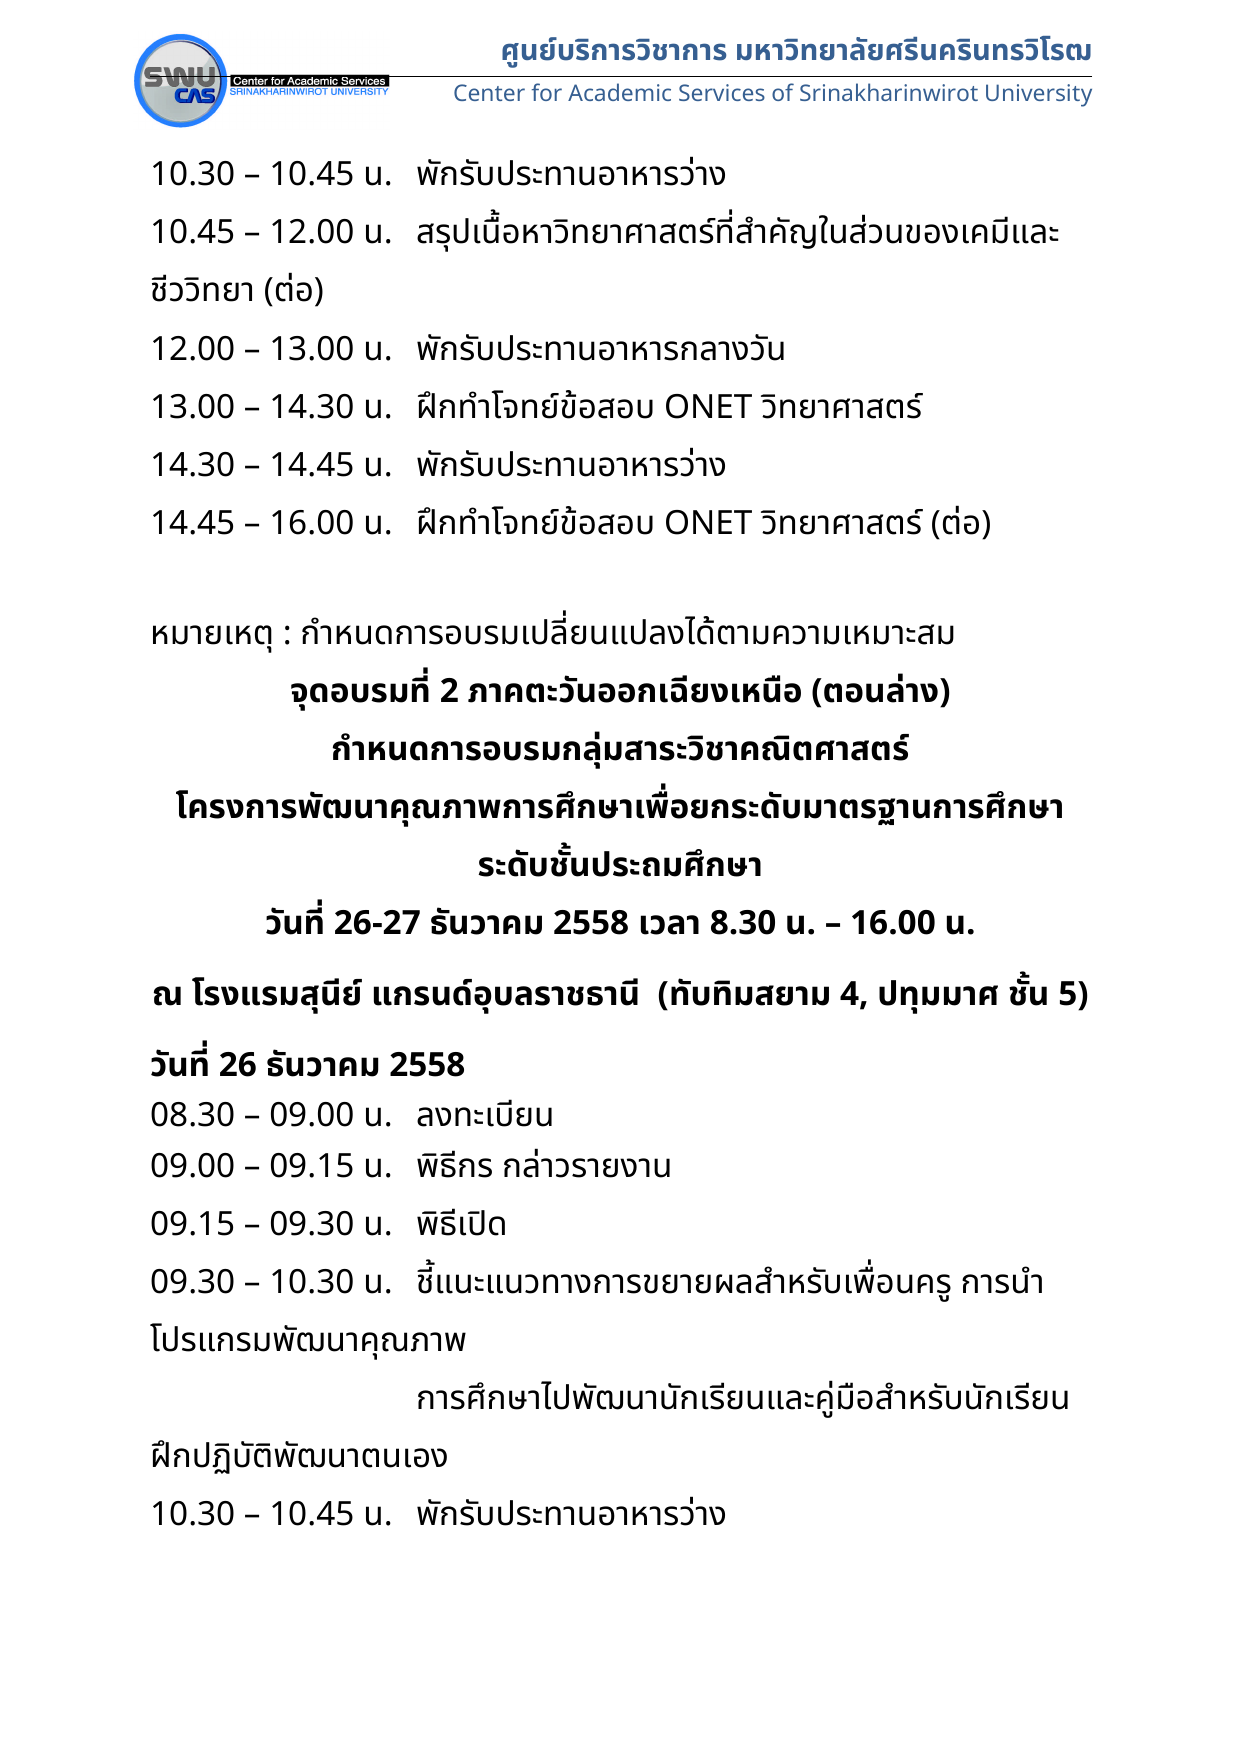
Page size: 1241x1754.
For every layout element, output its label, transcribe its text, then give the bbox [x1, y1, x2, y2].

text โครงการพัฒนาคุณภาพการศึกษาเพื่อยกระดับมาตรฐานการศึกษาระดับชั้นประถมศึกษา [150, 783, 1090, 892]
text 09.00 – 09.15 น. พิธีกร กล่าวรายงาน [150, 1142, 1090, 1192]
picture [132, 31, 390, 130]
text 10.45 – 12.00 น. สรุปเนื้อหาวิทยาศาสตร์ที่สำคัญในส่วนของเคมีและชีววิทยา (ต่อ) [150, 208, 1090, 317]
text ณ โรงแรมสุนีย์ แกรนด์อุบลราชธานี (ทับทิมสยาม 4, ปทุมมาศ ชั้น 5) [150, 970, 1090, 1020]
text วันที่ 26-27 ธันวาคม 2558 เวลา 8.30 น. – 16.00 น. [150, 899, 1090, 950]
text 12.00 – 13.00 น. พักรับประทานอาหารกลางวัน [150, 324, 1090, 375]
text หมายเหตุ : กำหนดการอบรมเปลี่ยนแปลงได้ตามความเหมาะสม [150, 609, 1090, 660]
text 13.00 – 14.30 น. ฝึกทำโจทย์ข้อสอบ ONET วิทยาศาสตร์ [150, 382, 1090, 433]
text จุดอบรมที่ 2 ภาคตะวันออกเฉียงเหนือ (ตอนล่าง) [150, 667, 1090, 718]
text กำหนดการอบรมกลุ่มสาระวิชาคณิตศาสตร์ [150, 725, 1090, 776]
text 09.15 – 09.30 น. พิธีเปิด [150, 1200, 1090, 1250]
text 10.30 – 10.45 น. พักรับประทานอาหารว่าง [150, 1490, 1090, 1540]
text การศึกษาไปพัฒนานักเรียนและคู่มือสำหรับนักเรียนฝึกปฏิบัติพัฒนาตนเอง [150, 1374, 1090, 1482]
text 14.30 – 14.45 น. พักรับประทานอาหารว่าง [150, 441, 1090, 491]
text วันที่ 26 ธันวาคม 2558 [150, 1040, 1090, 1091]
text 08.30 – 09.00 น. ลงทะเบียน [150, 1091, 1090, 1142]
text 14.45 – 16.00 น. ฝึกทำโจทย์ข้อสอบ ONET วิทยาศาสตร์ (ต่อ) [150, 499, 1090, 549]
text 09.30 – 10.30 น. ชี้แนะแนวทางการขยายผลสำหรับเพื่อนครู การนำโปรแกรมพัฒนาคุณภาพ [150, 1258, 1090, 1366]
text 10.30 – 10.45 น. พักรับประทานอาหารว่าง [150, 150, 1090, 201]
